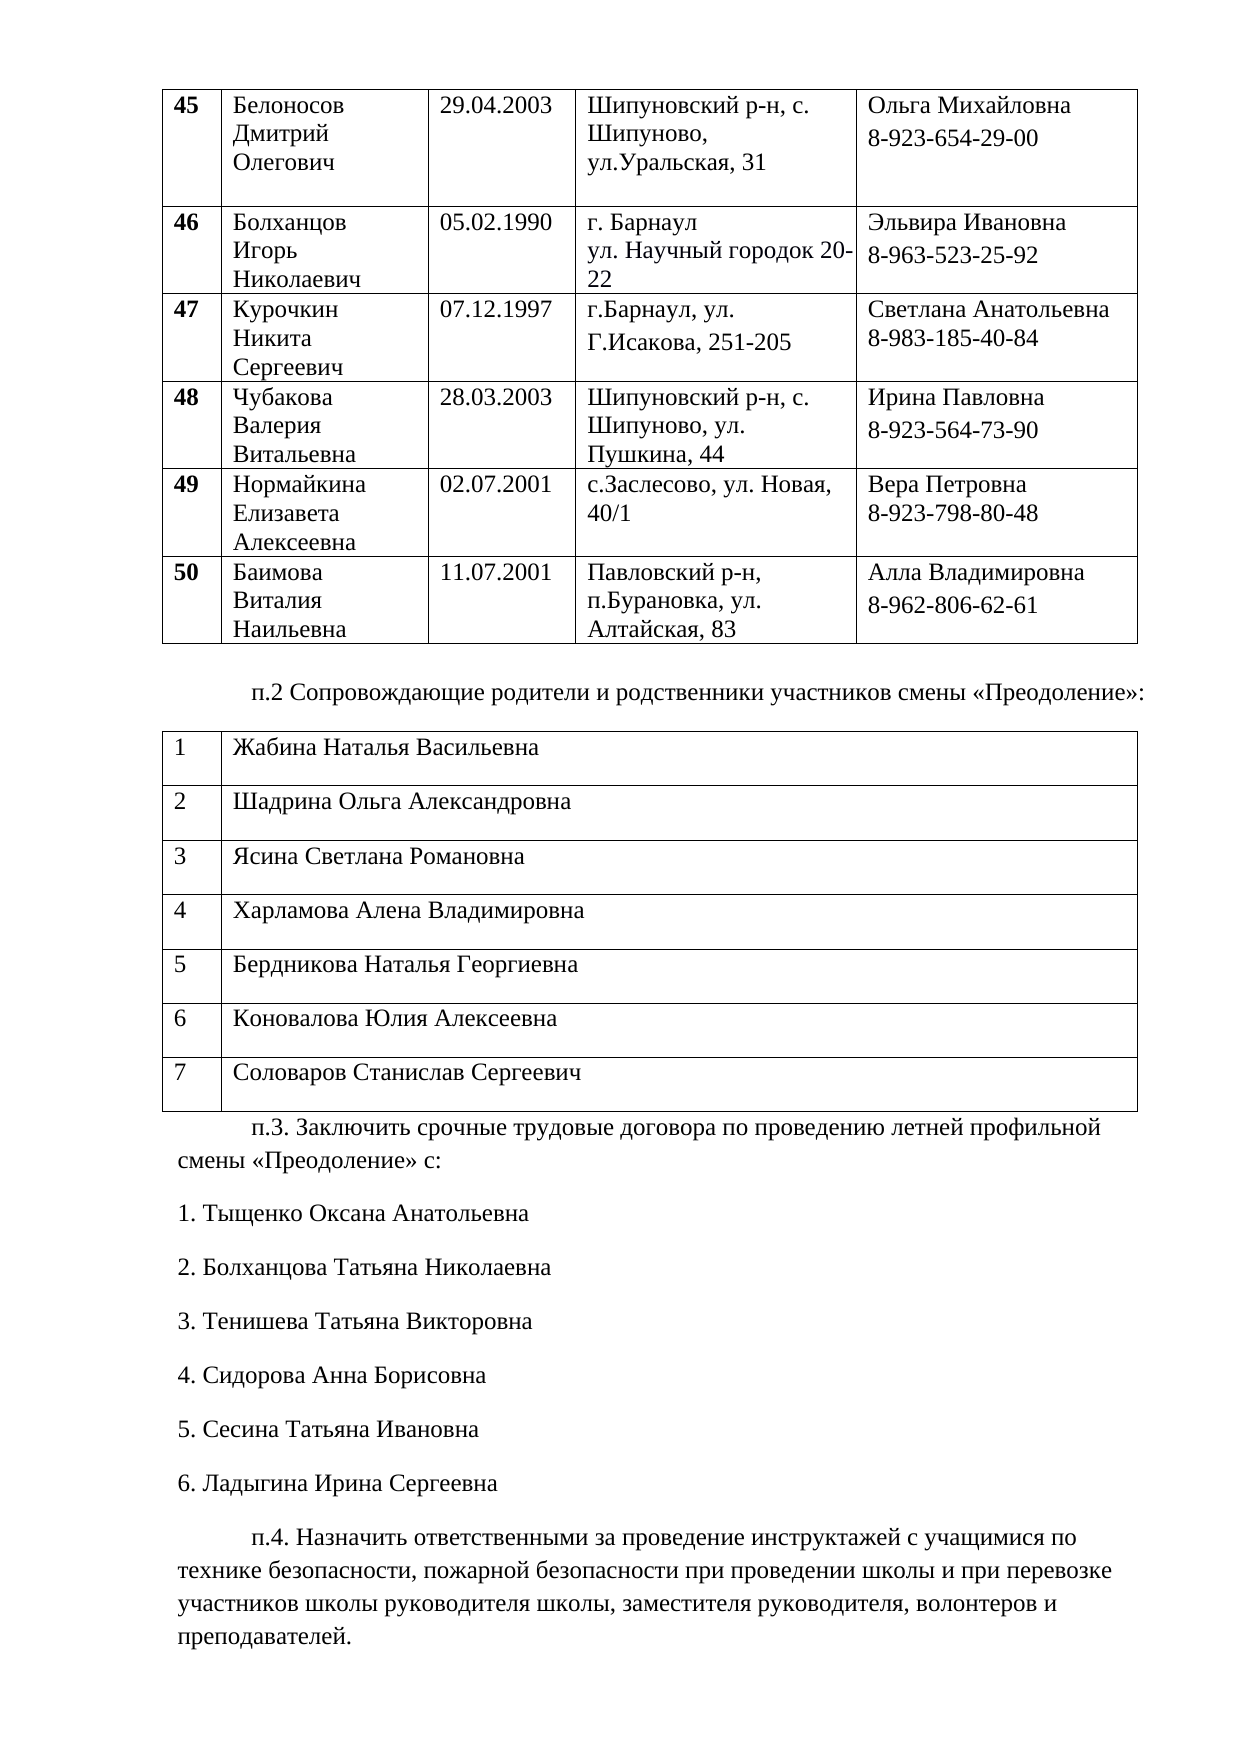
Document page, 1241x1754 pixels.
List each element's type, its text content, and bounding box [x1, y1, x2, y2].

text 6. Ладыгина Ирина Сергеевна [177, 1468, 1152, 1497]
text 2. Болханцова Татьяна Николаевна [177, 1252, 1152, 1281]
table_cell 47 [163, 294, 221, 381]
table_cell Баимова Виталия Наильевна [222, 557, 428, 643]
table_cell Соловаров Станислав Сергеевич [222, 1058, 1137, 1111]
table_cell Шипуновский р-н, с. Шипуново, ул.Уральская, 31 [576, 90, 856, 206]
text 4. Сидорова Анна Борисовна [177, 1360, 1152, 1389]
text п.3. Заключить срочные трудовые договора по проведению летней профильной смены «Преодоление» с: [177, 1112, 1152, 1173]
table_cell 11.07.2001 [429, 557, 575, 643]
text 3. Тенишева Татьяна Викторовна [177, 1306, 1152, 1335]
table_header Жабина Наталья Васильевна [222, 732, 1137, 785]
table_cell Курочкин Никита Сергеевич [222, 294, 428, 381]
table_cell 2 [163, 786, 221, 840]
table_cell Болханцов Игорь Николаевич [222, 207, 428, 293]
table_header 1 [163, 732, 221, 785]
table_cell Светлана Анатольевна 8-983-185-40-84 [857, 294, 1137, 381]
table_cell Нормайкина Елизавета Алексеевна [222, 469, 428, 556]
table_cell Эльвира Ивановна 8-963-523-25-92 [857, 207, 1137, 293]
table_cell г. Барнаул ул. Научный городок 20-22 [576, 207, 856, 293]
text 5. Сесина Татьяна Ивановна [177, 1414, 1152, 1443]
table_cell 50 [163, 557, 221, 643]
table_cell г.Барнаул, ул. Г.Исакова, 251-205 [576, 294, 856, 381]
table_cell 3 [163, 841, 221, 894]
table_cell Шадрина Ольга Александровна [222, 786, 1137, 840]
text 1. Тыщенко Оксана Анатольевна [177, 1198, 1152, 1227]
table_cell 02.07.2001 [429, 469, 575, 556]
table_cell 46 [163, 207, 221, 293]
table_cell с.Заслесово, ул. Новая, 40/1 [576, 469, 856, 556]
table_cell Харламова Алена Владимировна [222, 895, 1137, 949]
text п.4. Назначить ответственными за проведение инструктажей с учащимися по технике безопасности, пожарной безопасности при проведении школы и при перевозке участников школы руководителя школы, заместителя руководителя, волонтеров и преподавателей. [177, 1522, 1152, 1649]
table_cell Ольга Михайловна 8-923-654-29-00 [857, 90, 1137, 206]
table_cell 29.04.2003 [429, 90, 575, 206]
table_cell 4 [163, 895, 221, 949]
table_cell Ясина Светлана Романовна [222, 841, 1137, 894]
table_cell 49 [163, 469, 221, 556]
table_cell Коновалова Юлия Алексеевна [222, 1004, 1137, 1057]
table_cell 48 [163, 382, 221, 468]
table_cell 45 [163, 90, 221, 206]
table_cell 28.03.2003 [429, 382, 575, 468]
table_cell 07.12.1997 [429, 294, 575, 381]
table_cell Павловский р-н, п.Бурановка, ул. Алтайская, 83 [576, 557, 856, 643]
table_cell 7 [163, 1058, 221, 1111]
table_cell Чубакова Валерия Витальевна [222, 382, 428, 468]
table_cell 05.02.1990 [429, 207, 575, 293]
table_cell Шипуновский р-н, с. Шипуново, ул. Пушкина, 44 [576, 382, 856, 468]
table_cell 5 [163, 950, 221, 1003]
table_cell Алла Владимировна 8-962-806-62-61 [857, 557, 1137, 643]
table_cell Ирина Павловна 8-923-564-73-90 [857, 382, 1137, 468]
table_cell Белоносов Дмитрий Олегович [222, 90, 428, 206]
table_cell 6 [163, 1004, 221, 1057]
table_cell Бердникова Наталья Георгиевна [222, 950, 1137, 1003]
text п.2 Сопровождающие родители и родственники участников смены «Преодоление»: [177, 677, 1152, 706]
table_cell Вера Петровна 8-923-798-80-48 [857, 469, 1137, 556]
